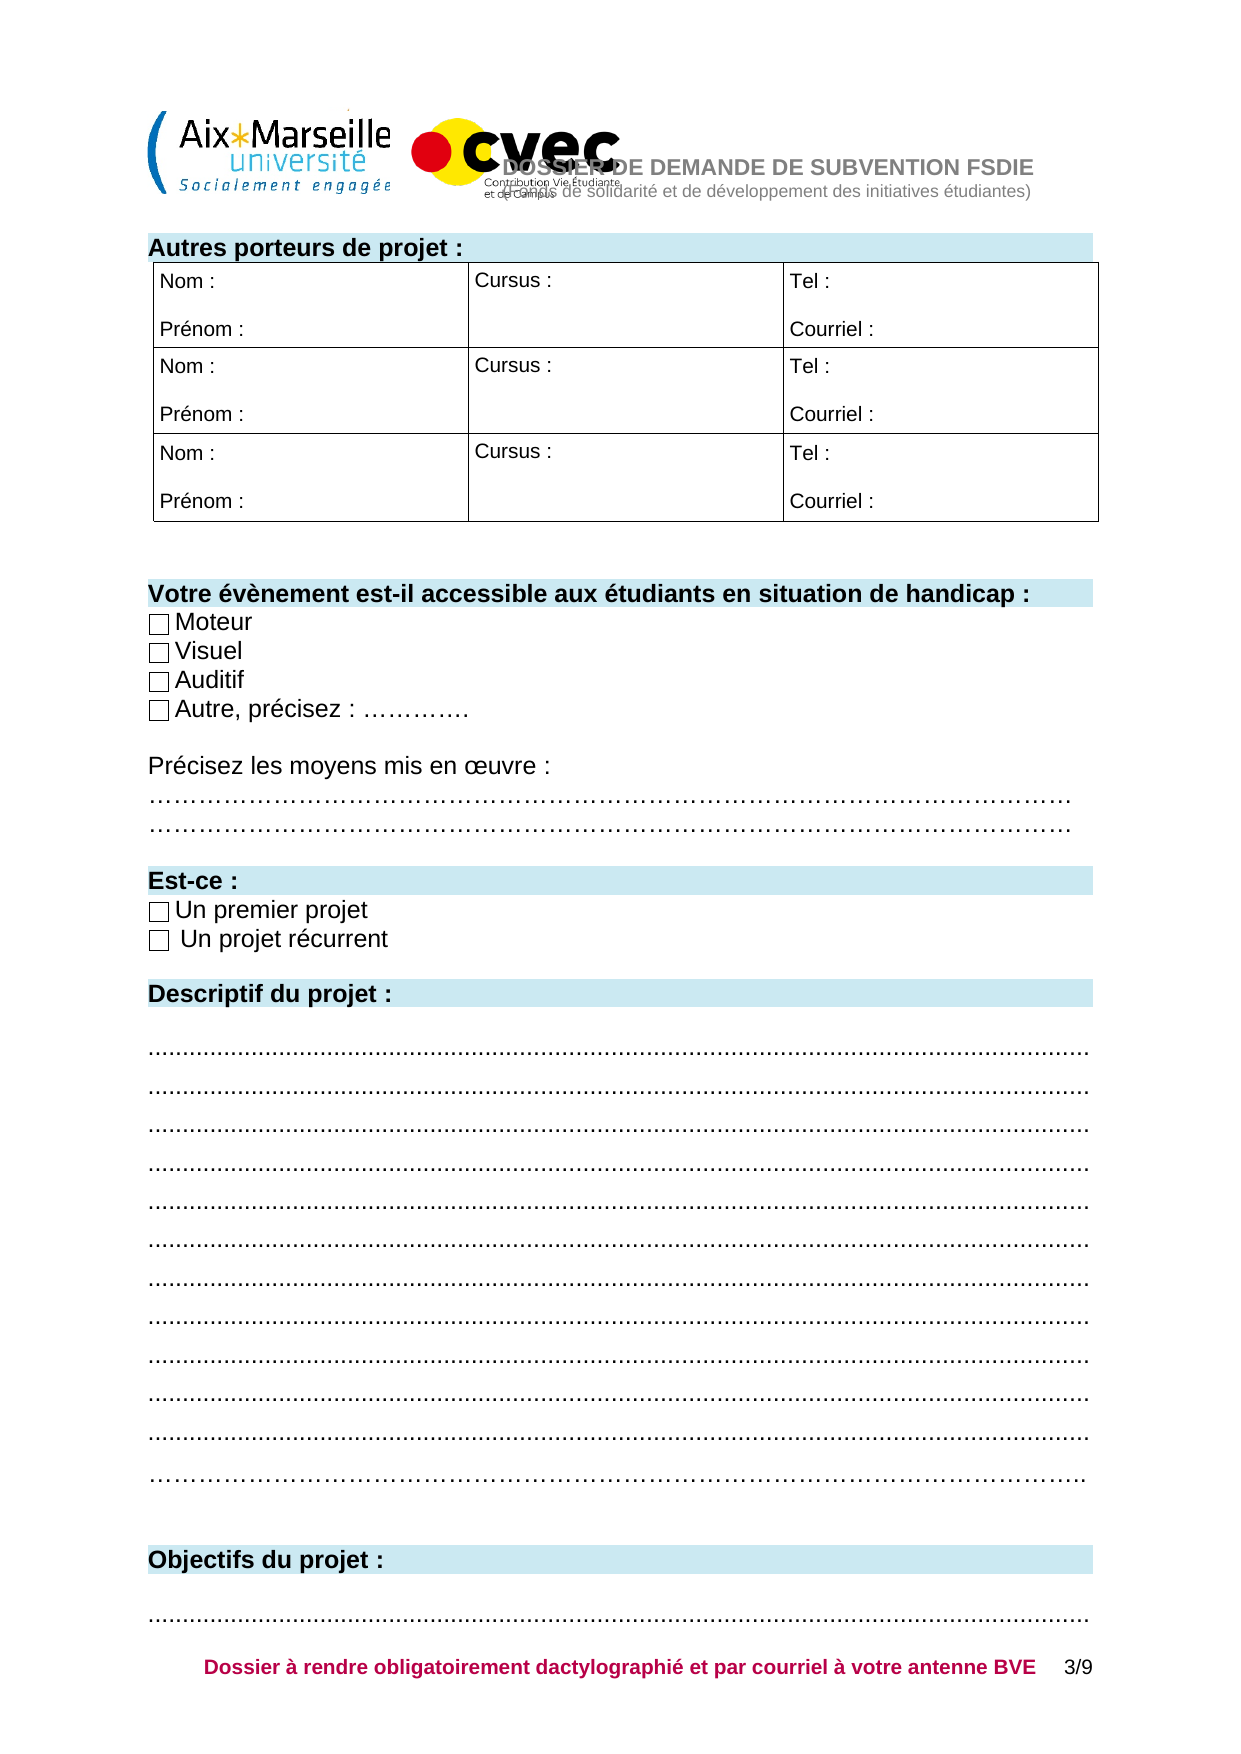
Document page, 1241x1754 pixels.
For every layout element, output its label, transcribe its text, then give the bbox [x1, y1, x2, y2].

table_cell Cursus : [469, 434, 783, 521]
table_cell Tel : Courriel : [784, 348, 1098, 433]
picture [616, 162, 620, 172]
text Un premier projet [148, 895, 1093, 924]
text Autre, précisez : …………. [148, 694, 1093, 722]
text Précisez les moyens mis en œuvre : …………………………………………………………………………………………………………………………………………………………………………………………………… [148, 751, 1093, 837]
table_header Tel : Courriel : [784, 263, 1098, 347]
text Objectifs du projet : [148, 1545, 1093, 1574]
text Descriptif du projet : [148, 979, 1093, 1007]
table_cell Nom : Prénom : [154, 348, 468, 433]
picture [411, 118, 620, 200]
text Auditif [148, 665, 1093, 694]
text ………………………………………………………………………………………………….. [148, 1459, 1093, 1488]
table_header Nom : Prénom : [154, 263, 468, 347]
text Visuel [148, 636, 1093, 665]
text Votre évènement est-il accessible aux étudiants en situation de handicap : [148, 579, 1093, 607]
table_header Cursus : [469, 263, 783, 347]
table_cell Cursus : [469, 348, 783, 433]
text Est-ce : [148, 866, 1093, 895]
picture [147, 107, 390, 194]
table_cell Nom : Prénom : [154, 434, 468, 521]
text Moteur [148, 607, 1093, 636]
table_cell Tel : Courriel : [784, 434, 1098, 521]
text Autres porteurs de projet : [148, 233, 1093, 262]
text Un projet récurrent [148, 924, 1093, 952]
